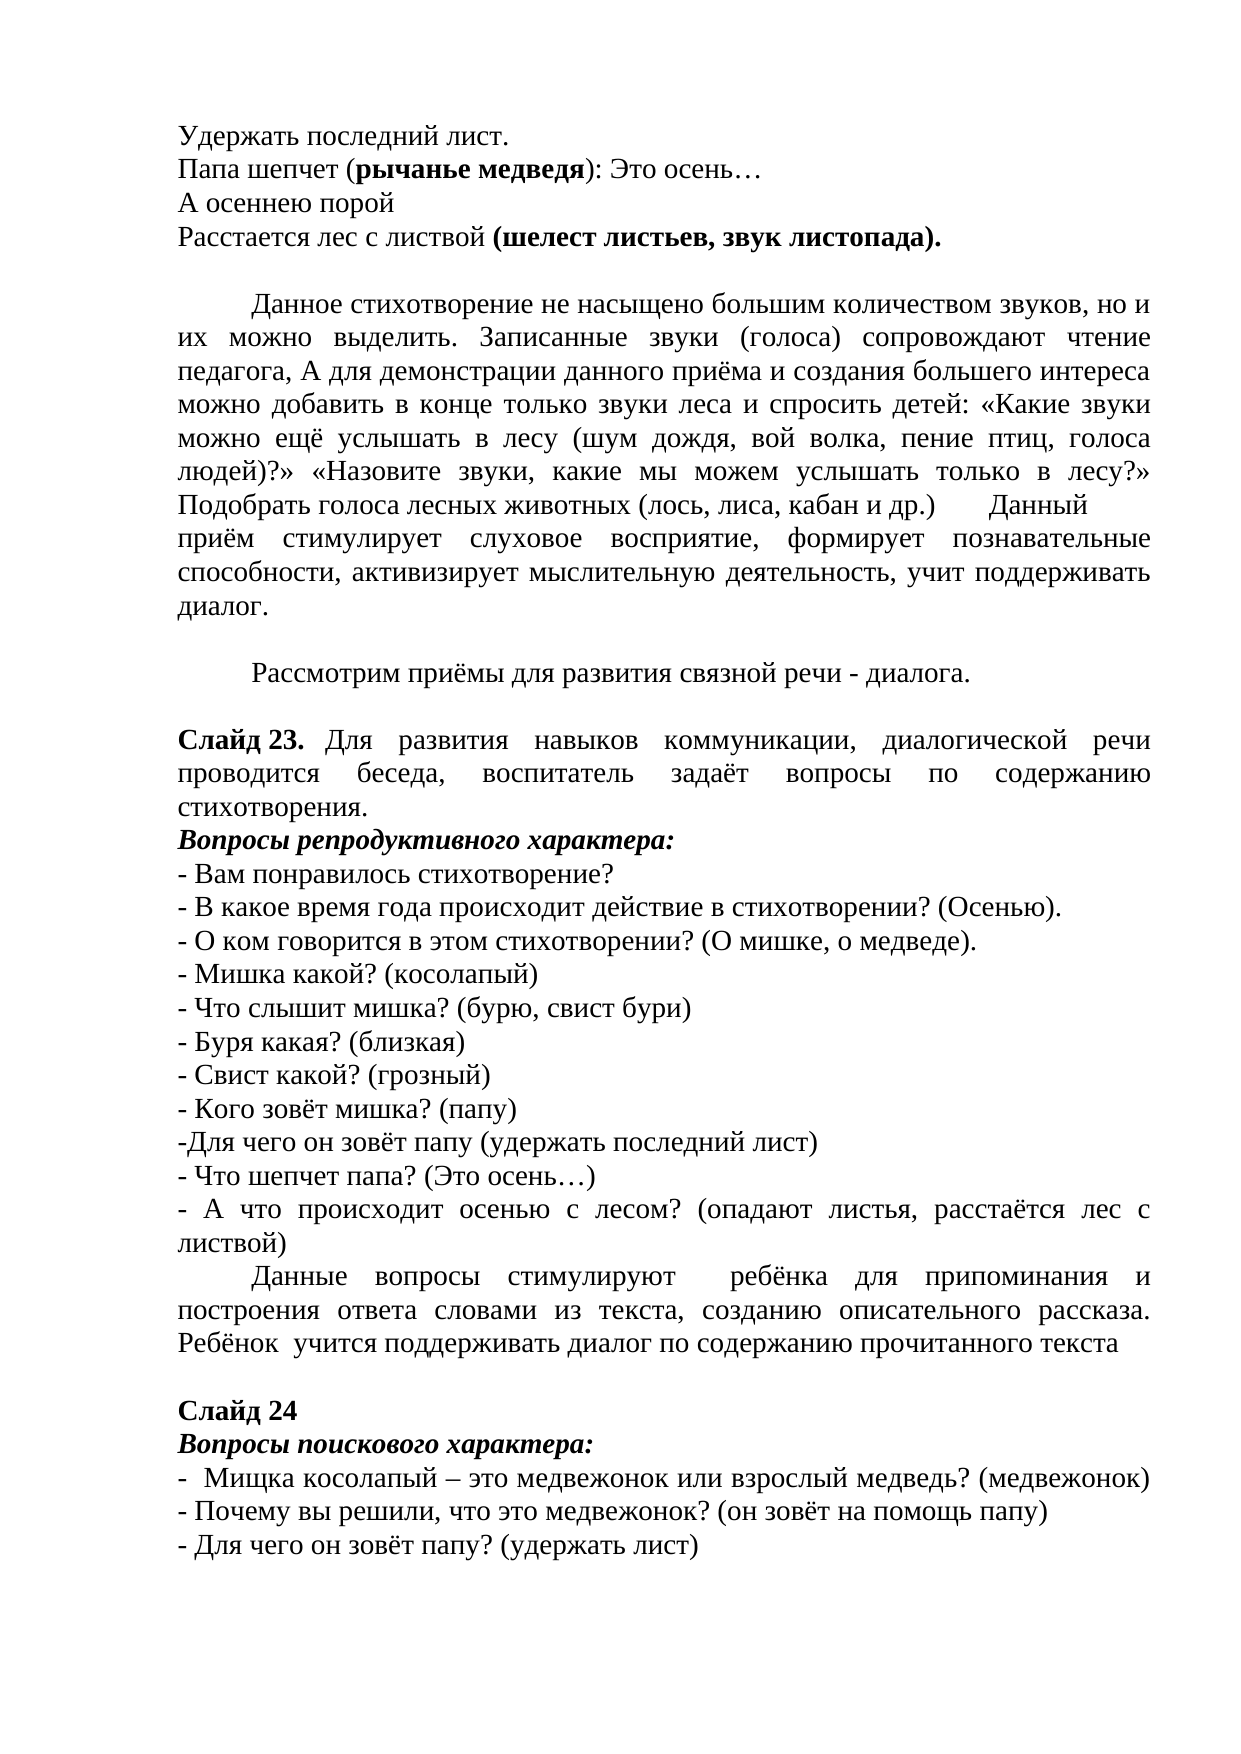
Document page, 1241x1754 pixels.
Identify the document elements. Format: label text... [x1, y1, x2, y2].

text Рассмотрим приёмы для развития связной речи - диалога. [177, 655, 1152, 688]
text Папа шепчет (рычанье медведя): Это осень… [177, 152, 1152, 185]
text - В какое время года происходит действие в стихотворении? (Осенью). [177, 889, 1152, 923]
text -Для чего он зовёт папу (удержать последний лист) [177, 1124, 1152, 1158]
text Расстается лес с листвой (шелест листьев, звук листопада). [177, 219, 1152, 252]
text - Мишка какой? (косолапый) [177, 957, 1152, 990]
text А осеннею порой [177, 185, 1152, 219]
text Данные вопросы стимулируют ребёнка для припоминания и построения ответа словами из текста, созданию описательного рассказа. Ребёнок учится поддерживать диалог по содержанию прочитанного текста [177, 1258, 1152, 1359]
text Слайд 23. Для развития навыков коммуникации, диалогической речи проводится беседа, воспитатель задаёт вопросы по содержанию стихотворения. [177, 722, 1152, 822]
text - Для чего он зовёт папу? (удержать лист) [177, 1527, 1152, 1560]
text Вопросы репродуктивного характера: [177, 822, 1152, 856]
text - Буря какая? (близкая) [177, 1024, 1152, 1057]
text Удержать последний лист. [177, 118, 1152, 152]
text - Свист какой? (грозный) [177, 1057, 1152, 1091]
text - Кого зовёт мишка? (папу) [177, 1091, 1152, 1124]
text - Мищка косолапый – это медвежонок или взрослый медведь? (медвежонок) - Почему вы решили, что это медвежонок? (он зовёт на помощь папу) [177, 1460, 1152, 1527]
text Данное стихотворение не насыщено большим количеством звуков, но и их можно выделить. Записанные звуки (голоса) сопровождают чтение педагога, А для демонстрации данного приёма и создания большего интереса можно добавить в конце только звуки леса и спросить детей: «Какие звуки можно ещё услышать в лесу (шум дождя, вой волка, пение птиц, голоса людей)?» «Назовите звуки, какие мы можем услышать только в лесу?» Подобрать голоса лесных животных (лось, лиса, кабан и др.) Данный приём стимулирует слуховое восприятие, формирует познавательные способности, активизирует мыслительную деятельность, учит поддерживать диалог. [177, 286, 1152, 621]
text Слайд 24 [177, 1393, 1152, 1426]
text - Что шепчет папа? (Это осень…) [177, 1158, 1152, 1191]
text - О ком говорится в этом стихотворении? (О мишке, о медведе). [177, 923, 1152, 957]
text - Что слышит мишка? (бурю, свист бури) [177, 990, 1152, 1024]
text - Вам понравилось стихотворение? [177, 856, 1152, 889]
text - А что происходит осенью с лесом? (опадают листья, расстаётся лес с листвой) [177, 1191, 1152, 1258]
text Вопросы поискового характера: [177, 1426, 1152, 1460]
